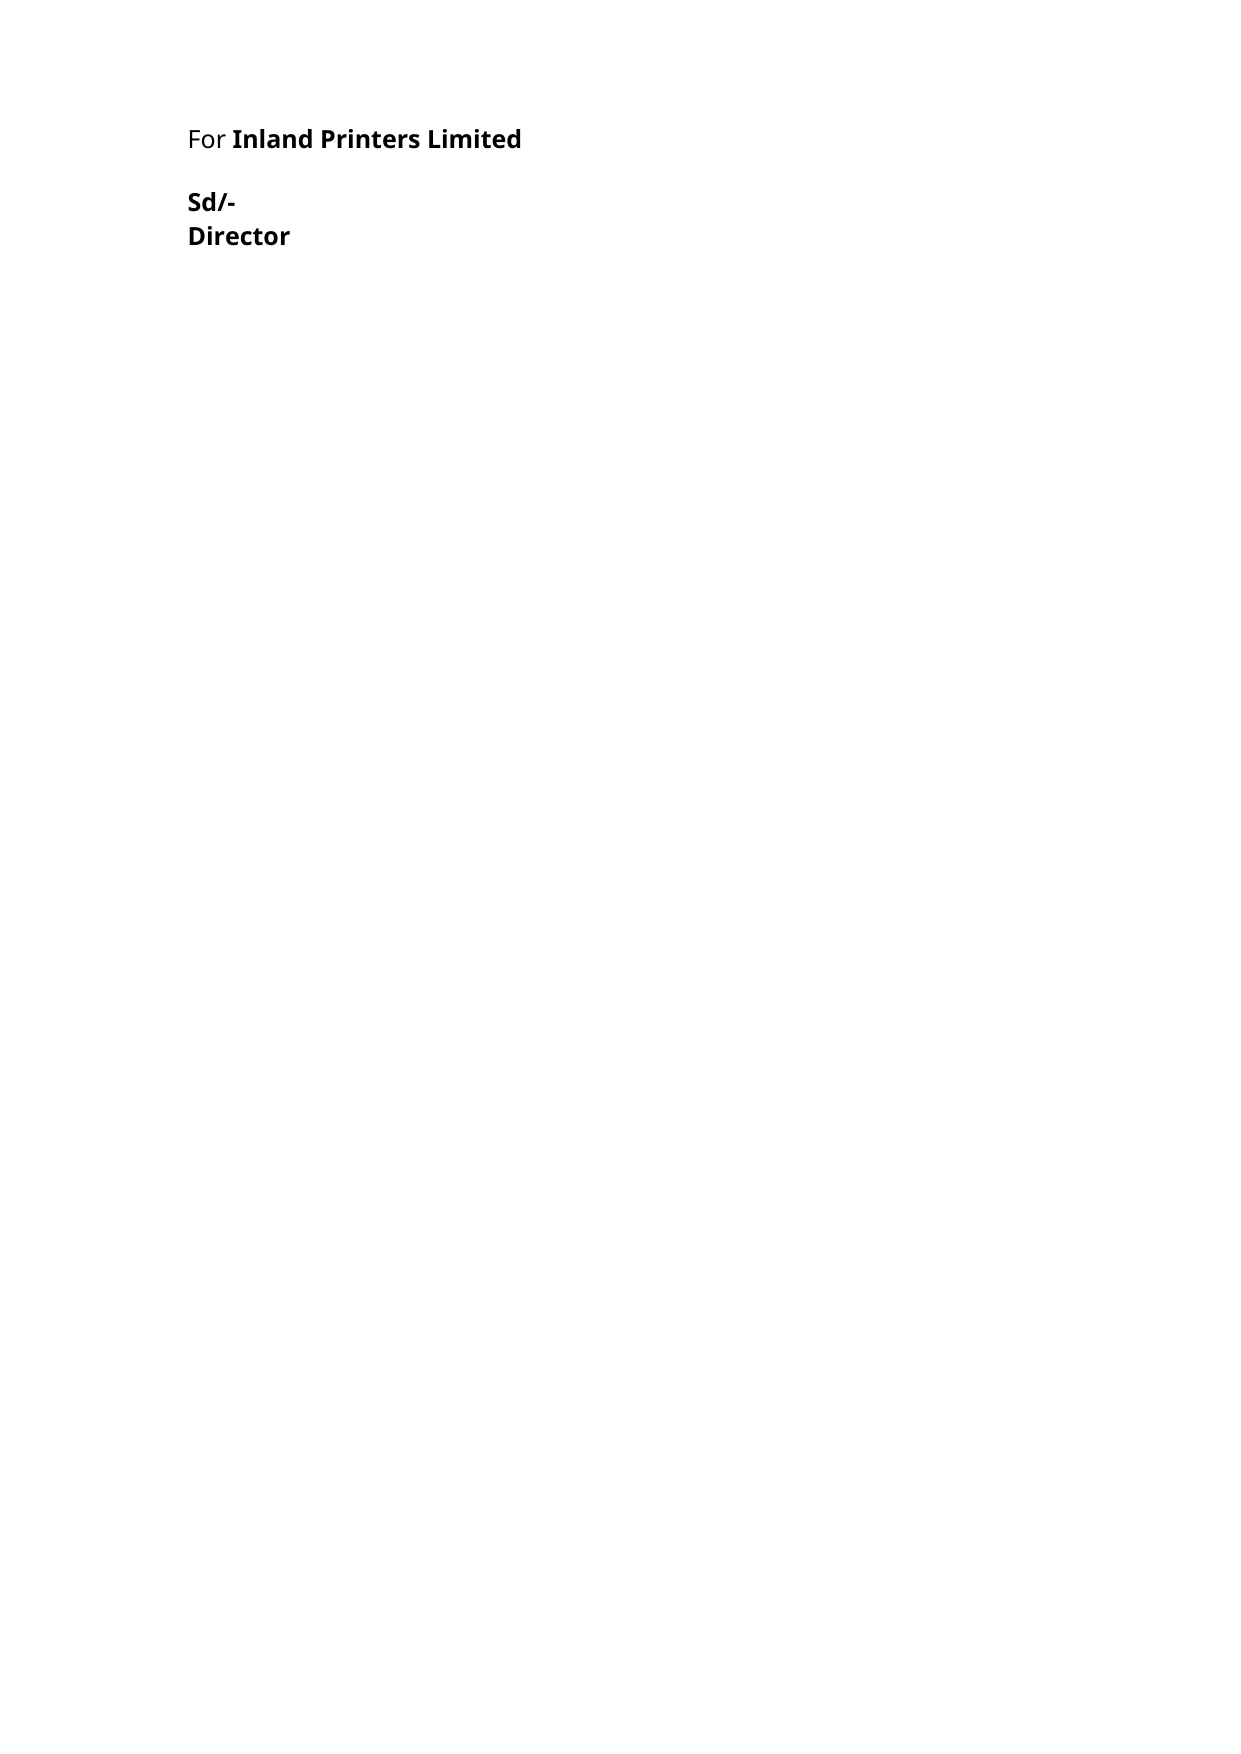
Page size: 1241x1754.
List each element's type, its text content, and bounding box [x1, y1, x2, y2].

text Director [187, 219, 1053, 253]
text Sd/- [187, 185, 1053, 219]
text For Inland Printers Limited [187, 122, 1053, 156]
